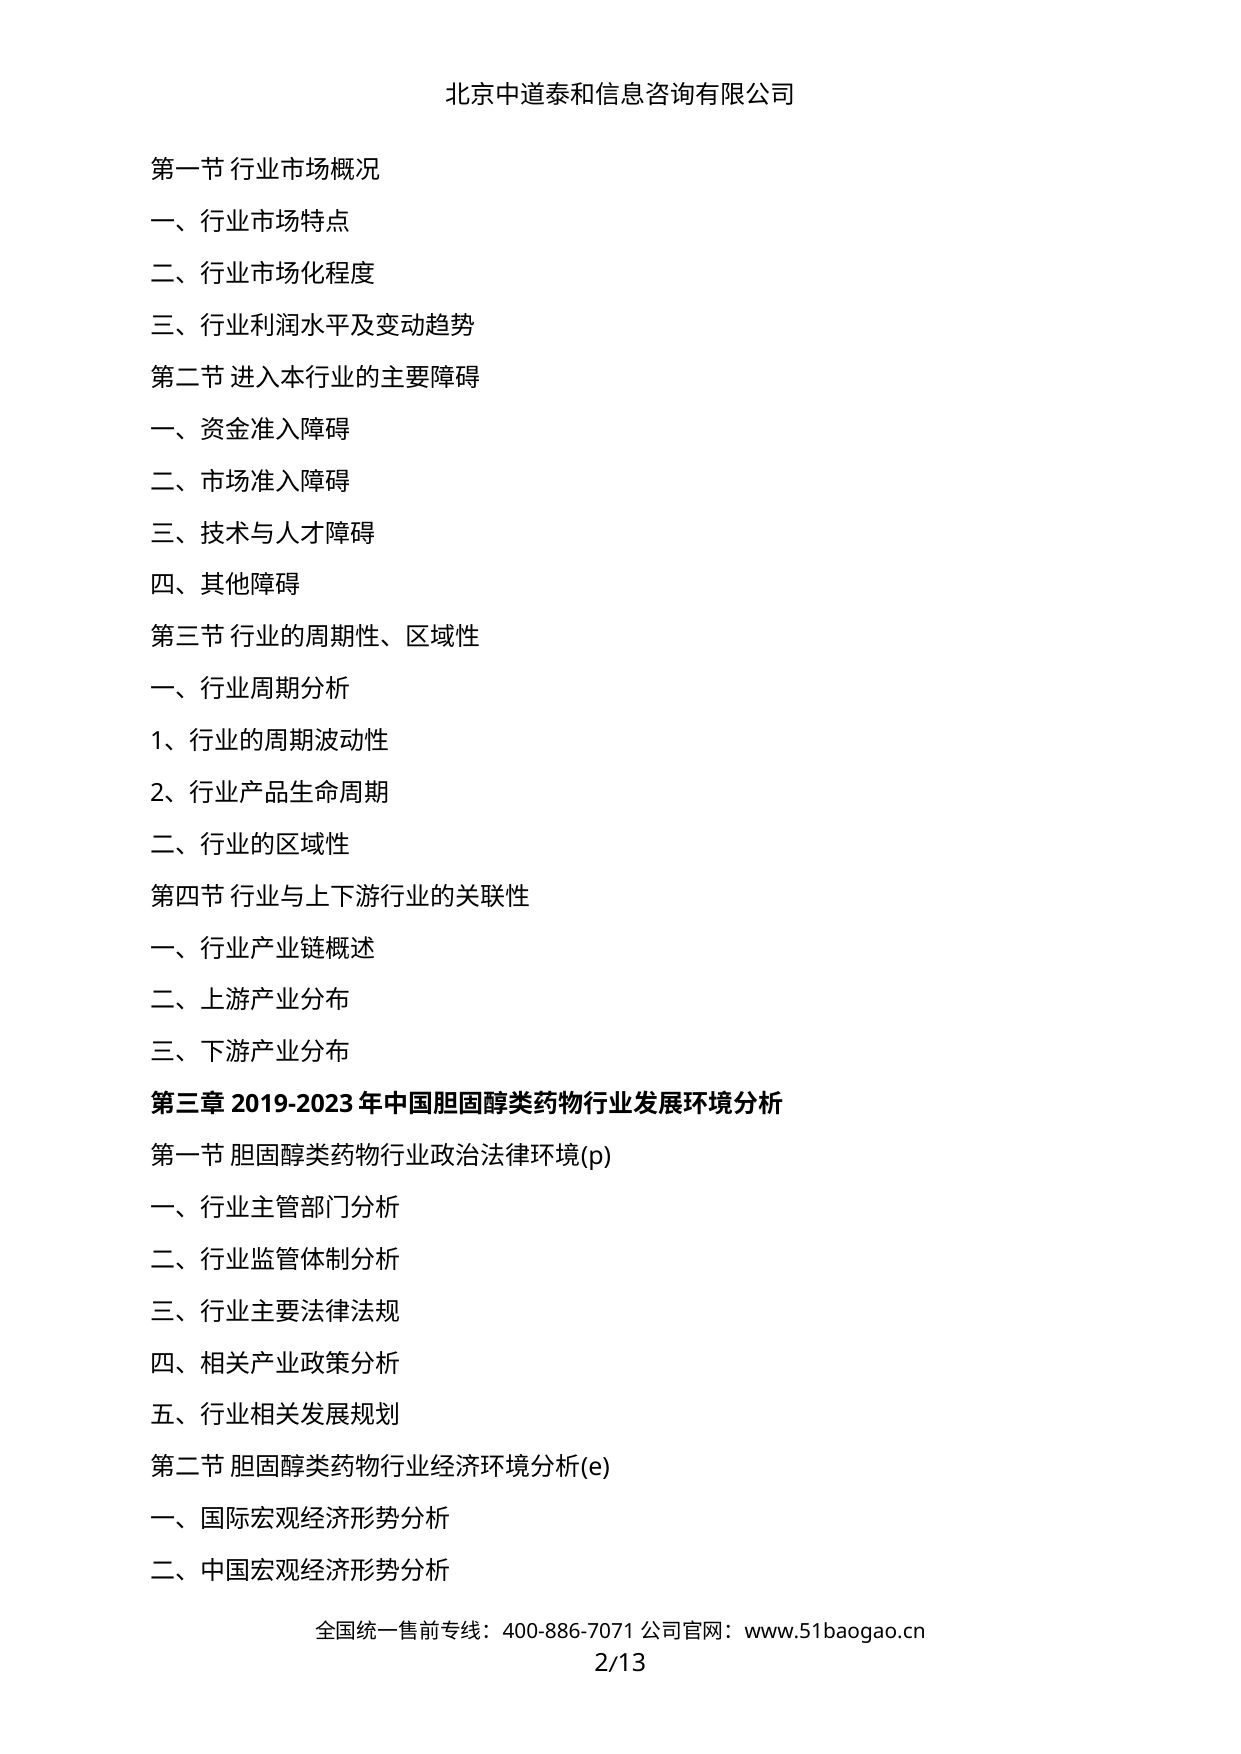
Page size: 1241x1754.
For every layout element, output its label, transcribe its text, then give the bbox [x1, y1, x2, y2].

text 四、其他障碍 [150, 565, 1090, 601]
text 第一节 胆固醇类药物行业政治法律环境(p) [150, 1136, 1090, 1172]
text 第二节 胆固醇类药物行业经济环境分析(e) [150, 1447, 1090, 1483]
text 2、行业产品生命周期 [150, 772, 1090, 809]
text 一、行业市场特点 [150, 202, 1090, 238]
text 二、市场准入障碍 [150, 461, 1090, 497]
text 一、资金准入障碍 [150, 409, 1090, 446]
text 一、国际宏观经济形势分析 [150, 1499, 1090, 1535]
text 二、行业的区域性 [150, 824, 1090, 861]
text 二、行业市场化程度 [150, 254, 1090, 290]
text 第二节 进入本行业的主要障碍 [150, 357, 1090, 394]
text 第三节 行业的周期性、区域性 [150, 617, 1090, 653]
text 五、行业相关发展规划 [150, 1395, 1090, 1431]
text 三、下游产业分布 [150, 1032, 1090, 1068]
text 三、技术与人才障碍 [150, 513, 1090, 549]
text 三、行业利润水平及变动趋势 [150, 306, 1090, 342]
text 二、上游产业分布 [150, 980, 1090, 1016]
text 1、行业的周期波动性 [150, 721, 1090, 757]
text 一、行业周期分析 [150, 669, 1090, 705]
text 第四节 行业与上下游行业的关联性 [150, 876, 1090, 912]
text 三、行业主要法律法规 [150, 1291, 1090, 1327]
text 第一节 行业市场概况 [150, 150, 1090, 186]
text 一、行业主管部门分析 [150, 1187, 1090, 1224]
text 第三章 2019-2023年中国胆固醇类药物行业发展环境分析 [150, 1084, 1090, 1120]
text 四、相关产业政策分析 [150, 1343, 1090, 1379]
text 二、行业监管体制分析 [150, 1239, 1090, 1276]
text 一、行业产业链概述 [150, 928, 1090, 964]
text 二、中国宏观经济形势分析 [150, 1551, 1090, 1587]
